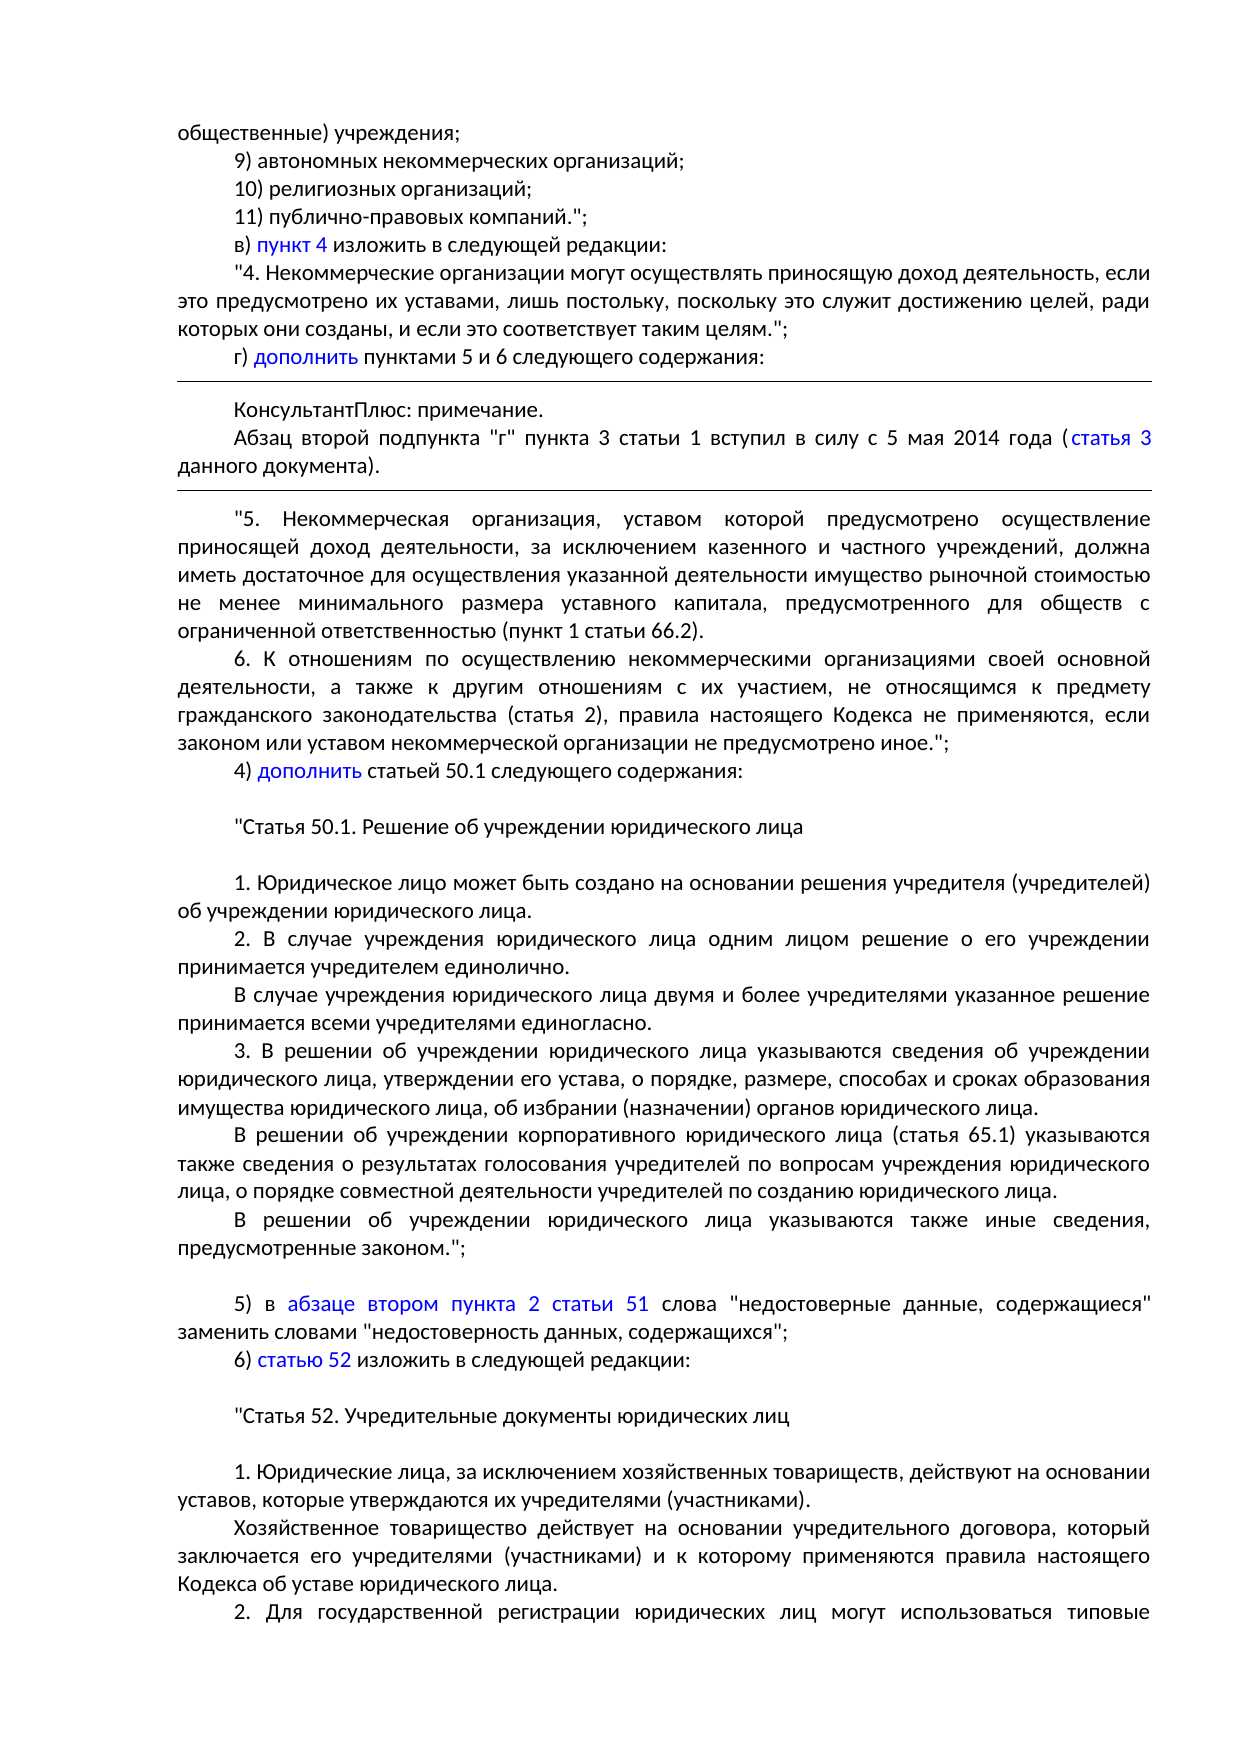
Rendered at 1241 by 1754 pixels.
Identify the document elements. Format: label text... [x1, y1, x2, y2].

text 1. Юридическое лицо может быть создано на основании решения учредителя (учредителей) об учреждении юридического лица. [177, 868, 1152, 924]
text 11) публично-правовых компаний."; [177, 202, 1152, 230]
text КонсультантПлюс: примечание. [177, 395, 1152, 423]
text в) пункт 4 изложить в следующей редакции: [177, 230, 1152, 258]
text 2. В случае учреждения юридического лица одним лицом решение о его учреждении принимается учредителем единолично. [177, 924, 1152, 981]
text 10) религиозных организаций; [177, 174, 1152, 202]
text 6) статью 52 изложить в следующей редакции: [177, 1345, 1152, 1373]
text "Статья 52. Учредительные документы юридических лиц [177, 1401, 1152, 1429]
text В решении об учреждении юридического лица указываются также иные сведения, предусмотренные законом."; [177, 1205, 1152, 1261]
text 4) дополнить статьей 50.1 следующего содержания: [177, 756, 1152, 784]
text В случае учреждения юридического лица двумя и более учредителями указанное решение принимается всеми учредителями единогласно. [177, 981, 1152, 1037]
text Абзац второй подпункта "г" пункта 3 статьи 1 вступил в силу с 5 мая 2014 года (статья 3 данного документа). [177, 423, 1152, 479]
text "Статья 50.1. Решение об учреждении юридического лица [177, 812, 1152, 840]
text "5. Некоммерческая организация, уставом которой предусмотрено осуществление приносящей доход деятельности, за исключением казенного и частного учреждений, должна иметь достаточное для осуществления указанной деятельности имущество рыночной стоимостью не менее минимального размера уставного капитала, предусмотренного для обществ с ограниченной ответственностью (пункт 1 статьи 66.2). [177, 504, 1152, 644]
text 9) автономных некоммерческих организаций; [177, 146, 1152, 174]
text "4. Некоммерческие организации могут осуществлять приносящую доход деятельность, если это предусмотрено их уставами, лишь постольку, поскольку это служит достижению целей, ради которых они созданы, и если это соответствует таким целям."; [177, 258, 1152, 342]
text 6. К отношениям по осуществлению некоммерческими организациями своей основной деятельности, а также к другим отношениям с их участием, не относящимся к предмету гражданского законодательства (статья 2), правила настоящего Кодекса не применяются, если законом или уставом некоммерческой организации не предусмотрено иное."; [177, 644, 1152, 756]
text Хозяйственное товарищество действует на основании учредительного договора, который заключается его учредителями (участниками) и к которому применяются правила настоящего Кодекса об уставе юридического лица. [177, 1513, 1152, 1597]
text г) дополнить пунктами 5 и 6 следующего содержания: [177, 342, 1152, 370]
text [177, 1597, 1152, 1625]
text 5) в абзаце втором пункта 2 статьи 51 слова "недостоверные данные, содержащиеся" заменить словами "недостоверность данных, содержащихся"; [177, 1289, 1152, 1345]
text 1. Юридические лица, за исключением хозяйственных товариществ, действуют на основании уставов, которые утверждаются их учредителями (участниками). [177, 1457, 1152, 1513]
text 3. В решении об учреждении юридического лица указываются сведения об учреждении юридического лица, утверждении его устава, о порядке, размере, способах и сроках образования имущества юридического лица, об избрании (назначении) органов юридического лица. [177, 1037, 1152, 1121]
text В решении об учреждении корпоративного юридического лица (статья 65.1) указываются также сведения о результатах голосования учредителей по вопросам учреждения юридического лица, о порядке совместной деятельности учредителей по созданию юридического лица. [177, 1121, 1152, 1205]
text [177, 118, 1152, 146]
